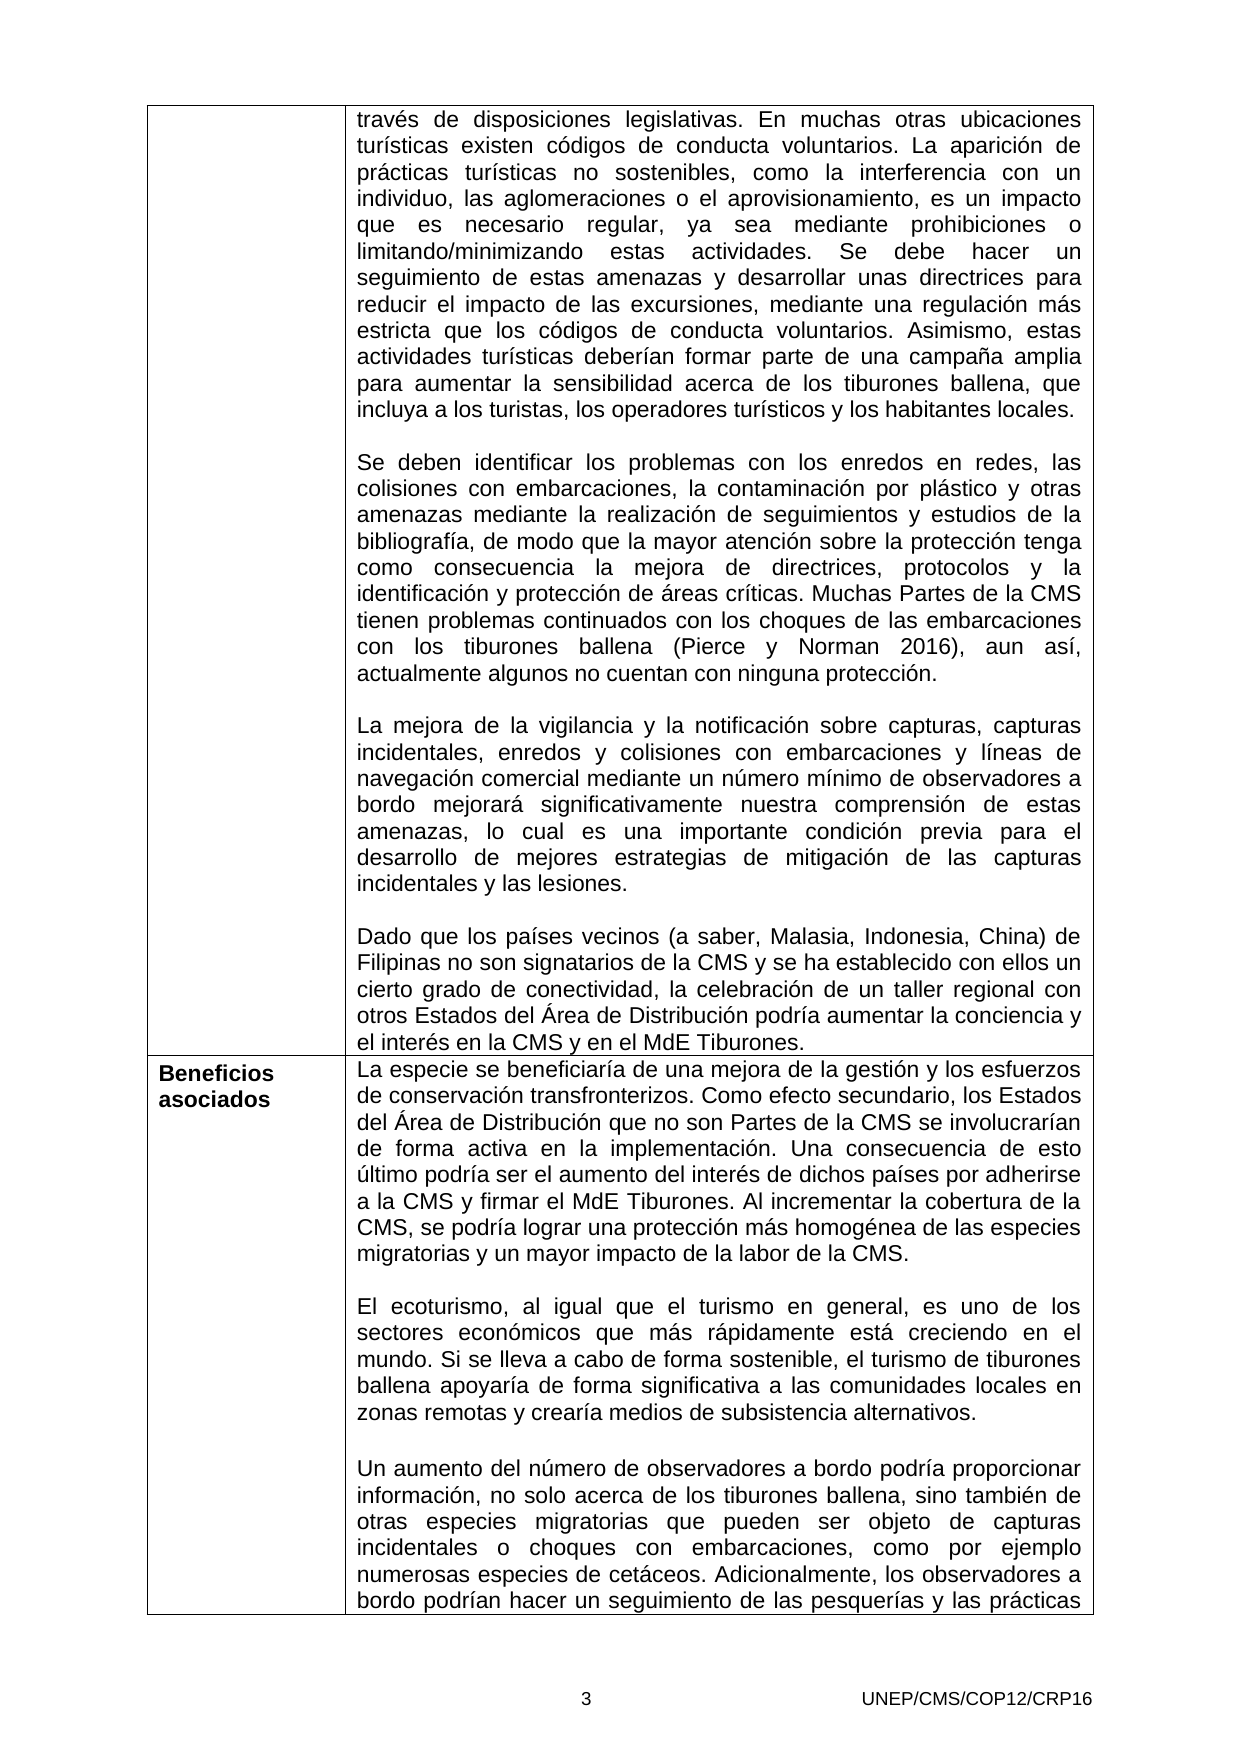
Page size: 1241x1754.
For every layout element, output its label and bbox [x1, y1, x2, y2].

table_cell [346, 106, 1093, 1055]
table_cell [346, 1056, 1093, 1613]
table_cell [148, 1056, 345, 1613]
table_cell [148, 106, 345, 1055]
